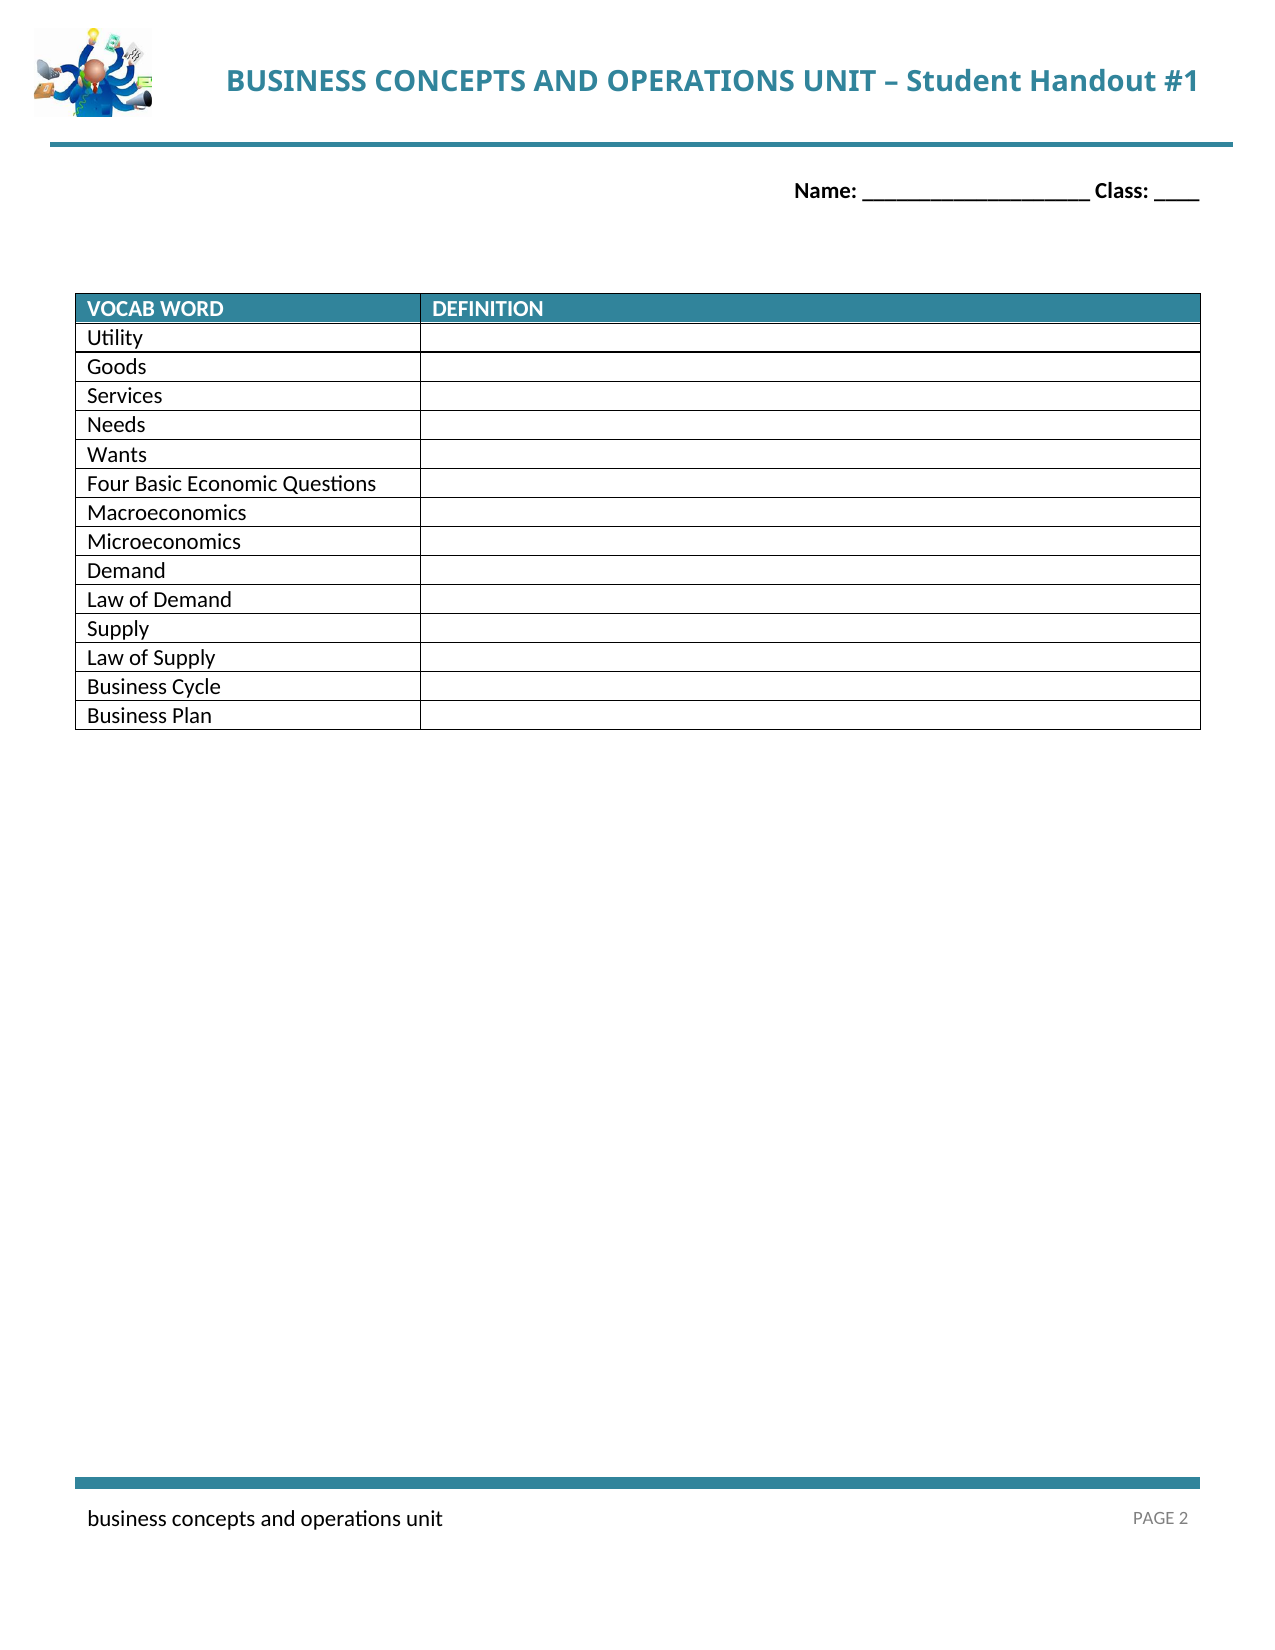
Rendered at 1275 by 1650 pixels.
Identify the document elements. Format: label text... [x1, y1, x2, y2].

table_cell [421, 701, 1200, 729]
picture [33, 28, 152, 116]
table_cell [421, 469, 1200, 497]
table_cell [421, 585, 1200, 613]
table_header DEFINITION [421, 294, 1200, 322]
table_cell [421, 353, 1200, 381]
table_cell Business Plan [76, 701, 420, 729]
table_cell Microeconomics [76, 527, 420, 555]
table_cell Law of Demand [76, 585, 420, 613]
table_header VOCAB WORD [76, 294, 420, 322]
table_cell Wants [76, 440, 420, 468]
table_cell Demand [76, 556, 420, 584]
table_cell Business Cycle [76, 672, 420, 700]
table_cell [421, 411, 1200, 439]
table_cell Macroeconomics [76, 498, 420, 526]
table_cell Goods [76, 353, 420, 381]
table_cell [421, 556, 1200, 584]
table_cell Utility [76, 324, 420, 351]
table_cell [421, 614, 1200, 642]
table_cell Four Basic Economic Questions [76, 469, 420, 497]
table_cell Services [76, 382, 420, 409]
table_cell [421, 324, 1200, 351]
table_cell Supply [76, 614, 420, 642]
table_cell Needs [76, 411, 420, 439]
table_cell [421, 672, 1200, 700]
table_cell [421, 527, 1200, 555]
table_cell [421, 643, 1200, 671]
table_cell [421, 498, 1200, 526]
table_cell Law of Supply [76, 643, 420, 671]
table_cell [421, 440, 1200, 468]
table_cell [421, 382, 1200, 409]
